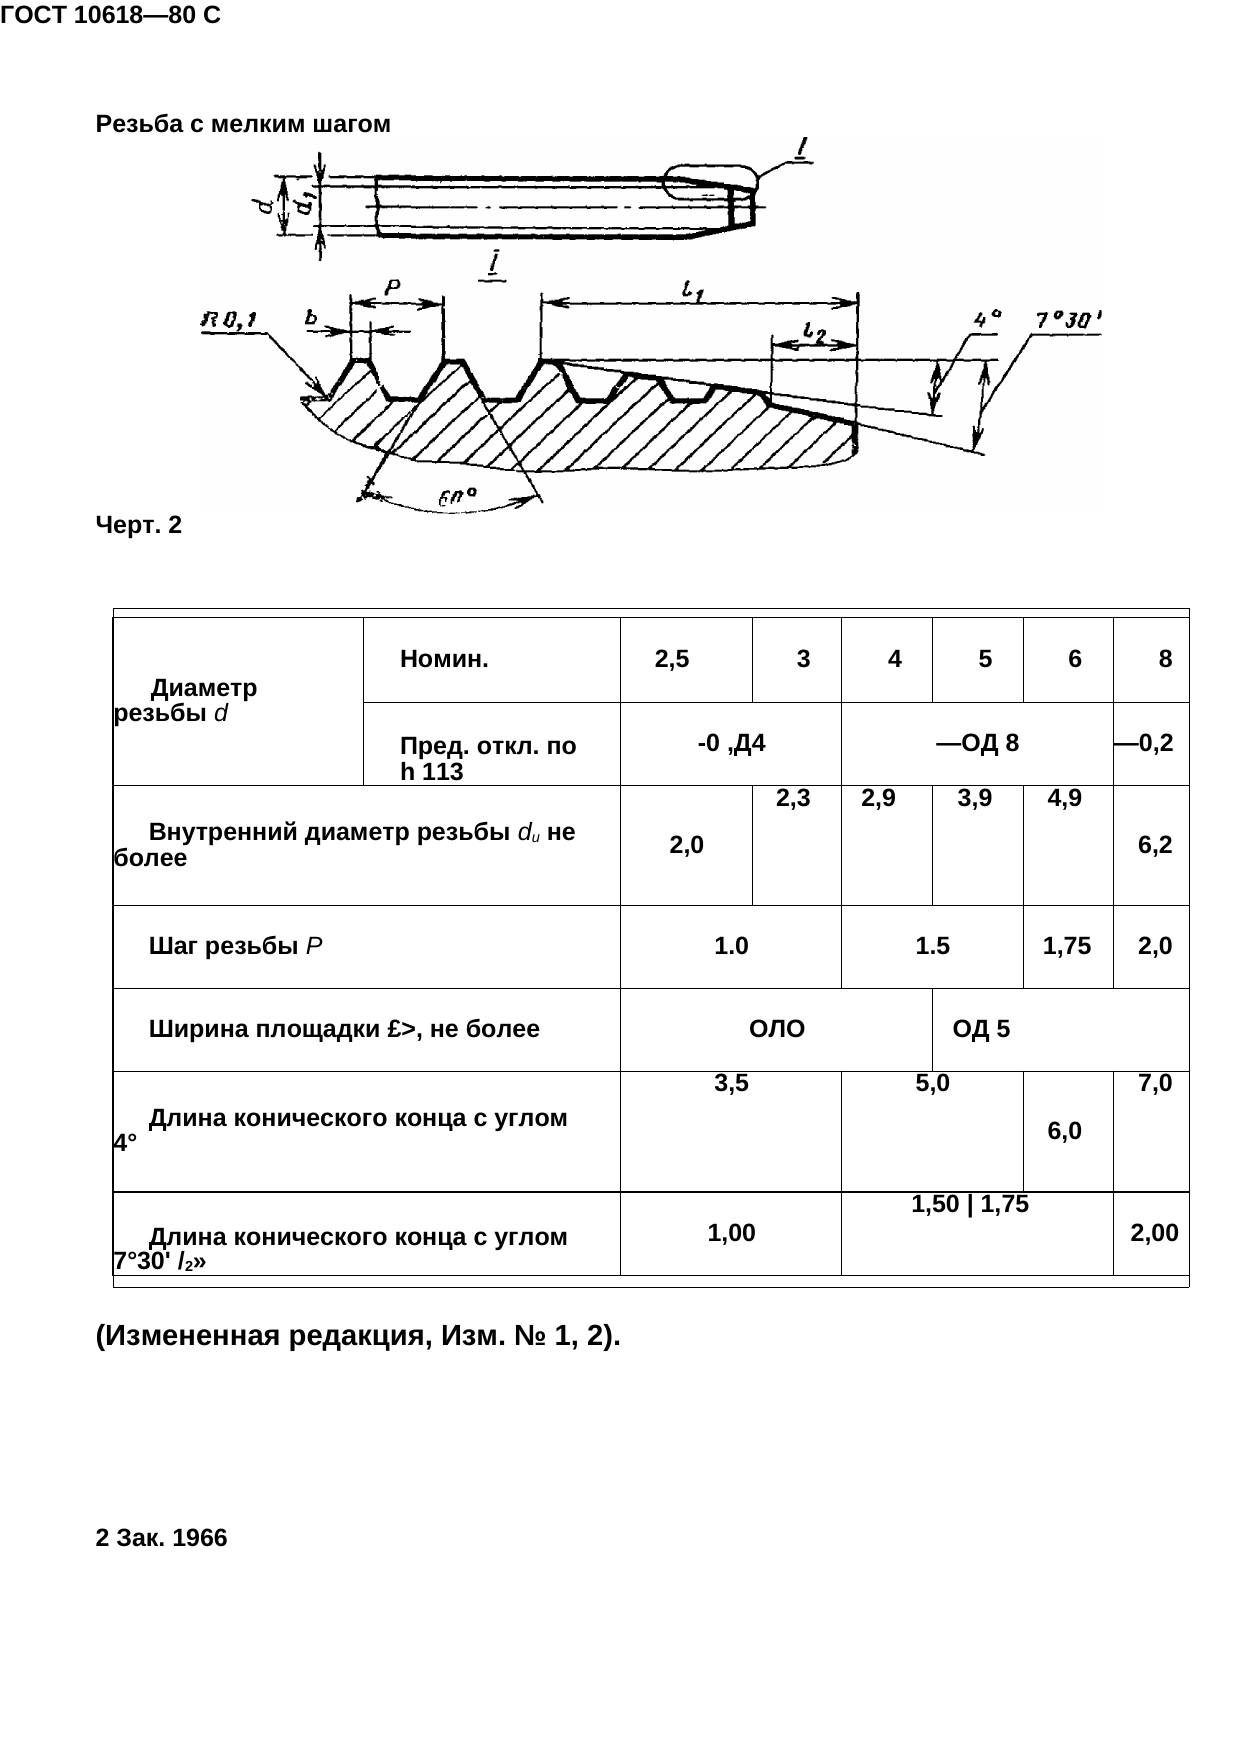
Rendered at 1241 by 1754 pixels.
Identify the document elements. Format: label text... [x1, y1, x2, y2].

text 2 Зак. 1966 [95, 1526, 1206, 1551]
table_header Диаметр резьбы d [114, 618, 363, 785]
text Черт. 2 [95, 514, 1206, 539]
table_header 3 [753, 618, 841, 702]
table_cell 7,0 [1114, 1072, 1189, 1191]
picture [200, 137, 1102, 514]
table_cell 2,0 [621, 786, 752, 905]
table_cell 2,9 [842, 786, 932, 905]
table_header 6 [1024, 618, 1113, 702]
table_cell -0 ,Д4 [621, 703, 841, 785]
table_cell Ширина площадки £>, не более [114, 989, 620, 1071]
text (Измененная редакция, Изм. № 1, 2). [95, 1322, 1206, 1351]
table_cell 1,50 | 1,75 [842, 1193, 1113, 1275]
table_cell 6,2 [1114, 786, 1189, 905]
table_cell 3,5 [621, 1072, 841, 1191]
table_cell 1.5 [842, 906, 1023, 988]
table_header 2,5 [621, 618, 752, 702]
table_cell 1,00 [621, 1193, 841, 1275]
table_cell 2,00 [1114, 1193, 1189, 1275]
table_cell —ОД 8 [842, 703, 1113, 785]
table_cell Пред. откл. по h 113 [364, 703, 620, 785]
table_cell 4,9 [1024, 786, 1113, 905]
table_header 5 [933, 618, 1023, 702]
text Резьба с мелким шагом [95, 112, 1206, 137]
table_header 8 [1114, 618, 1189, 702]
table_cell Внутренний диаметр резьбы du не более [114, 786, 620, 905]
table_cell 2,0 [1114, 906, 1189, 988]
table_cell Длина конического конца с углом 4° [114, 1072, 620, 1191]
table_cell 2,3 [753, 786, 841, 905]
table_header 4 [842, 618, 932, 702]
table_cell 1,75 [1024, 906, 1113, 988]
table_header Номин. [364, 618, 620, 702]
table_cell ОЛО [621, 989, 932, 1071]
table_cell 3,9 [933, 786, 1023, 905]
table_cell 6,0 [1024, 1072, 1113, 1191]
table_cell Длина конического конца с углом 7°30' /2» [114, 1193, 620, 1275]
table_cell ОД 5 [933, 989, 1189, 1071]
table_cell 1.0 [621, 906, 841, 988]
table_cell Шаг резьбы Р [114, 906, 620, 988]
table_cell —0,2 [1114, 703, 1189, 785]
table_cell 5,0 [842, 1072, 1023, 1191]
